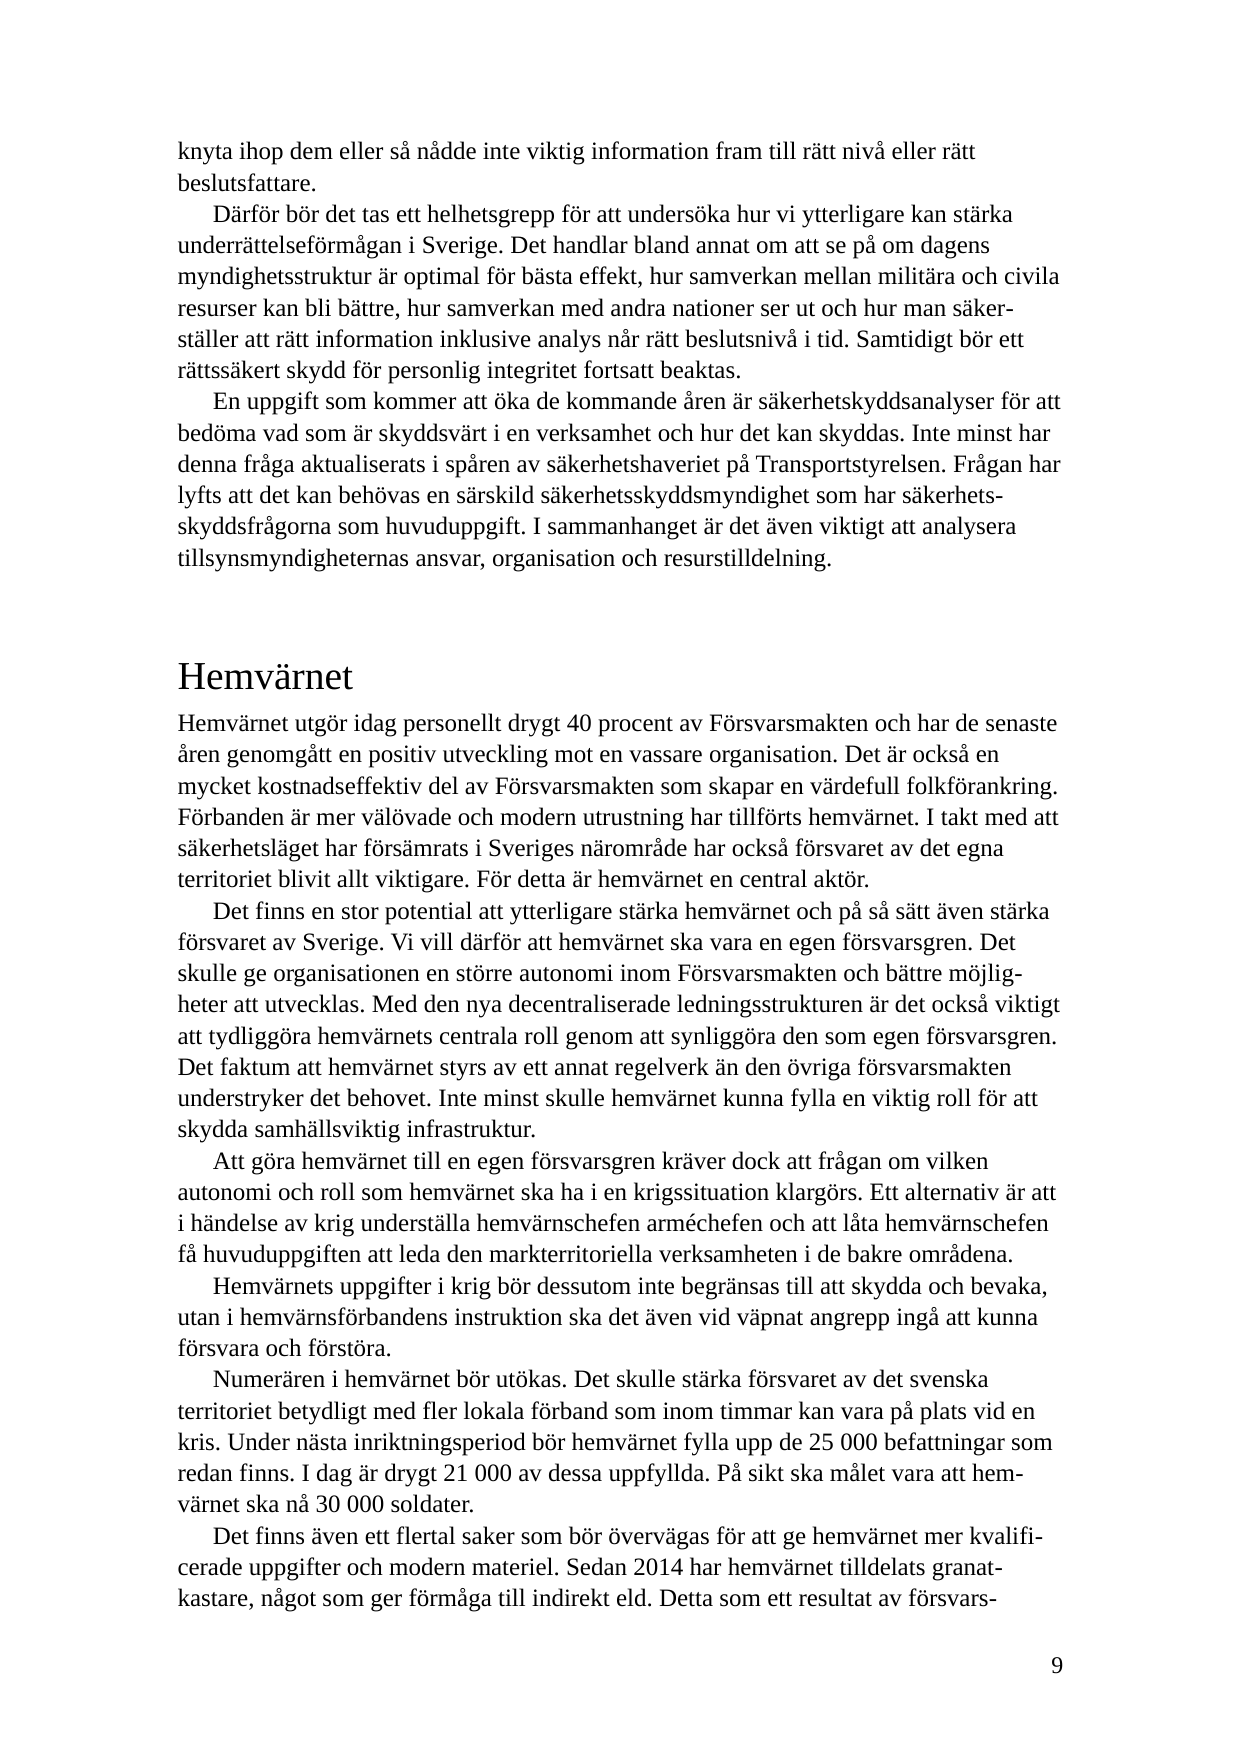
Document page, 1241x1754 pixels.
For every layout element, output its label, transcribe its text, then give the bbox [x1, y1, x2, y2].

text En uppgift som kommer att öka de kommande åren är säkerhetskyddsanalyser för att bedöma vad som är skyddsvärt i en verksamhet och hur det kan skyddas. Inte minst har denna fråga aktualiserats i spåren av säkerhetshaveriet på Transportstyrelsen. Frågan har lyfts att det kan behövas en särskild säkerhetsskyddsmyndighet som har säkerhetsskyddsfrågorna som huvuduppgift. I sammanhanget är det även viktigt att analysera tillsynsmyndigheternas ansvar, organisation och resurstilldelning. [177, 384, 1063, 571]
text Hemvärnet utgör idag personellt drygt 40 procent av Försvarsmakten och har de senaste åren genomgått en positiv utveckling mot en vassare organisation. Det är också en mycket kostnadseffektiv del av Försvarsmakten som skapar en värdefull folkförankring. Förbanden är mer välövade och modern utrustning har tillförts hemvärnet. I takt med att säkerhetsläget har försämrats i Sveriges närområde har också försvaret av det egna territoriet blivit allt viktigare. För detta är hemvärnet en central aktör. [177, 706, 1063, 893]
text Hemvärnets uppgifter i krig bör dessutom inte begränsas till att skydda och bevaka, utan i hemvärnsförbandens instruktion ska det även vid väpnat angrepp ingå att kunna försvara och förstöra. [177, 1268, 1063, 1362]
text Att göra hemvärnet till en egen försvarsgren kräver dock att frågan om vilken autonomi och roll som hemvärnet ska ha i en krigssituation klargörs. Ett alternativ är att i händelse av krig underställa hemvärnschefen arméchefen och att låta hemvärnschefen få huvuduppgiften att leda den markterritoriella verksamheten i de bakre områdena. [177, 1143, 1063, 1268]
text Därför bör det tas ett helhetsgrepp för att undersöka hur vi ytterligare kan stärka underrättelseförmågan i Sverige. Det handlar bland annat om att se på om dagens myndighetsstruktur är optimal för bästa effekt, hur samverkan mellan militära och civila resurser kan bli bättre, hur samverkan med andra nationer ser ut och hur man säkerställer att rätt information inklusive analys når rätt beslutsnivå i tid. Samtidigt bör ett rättssäkert skydd för personlig integritet fortsatt beaktas. [177, 196, 1063, 384]
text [177, 134, 1063, 196]
text Numerären i hemvärnet bör utökas. Det skulle stärka försvaret av det svenska territoriet betydligt med fler lokala förband som inom timmar kan vara på plats vid en kris. Under nästa inriktningsperiod bör hemvärnet fylla upp de 25 000 befattningar som redan finns. I dag är drygt 21 000 av dessa uppfyllda. På sikt ska målet vara att hemvärnet ska nå 30 000 soldater. [177, 1362, 1063, 1518]
subtitle Hemvärnet [177, 657, 1063, 697]
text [177, 1518, 1063, 1612]
text Det finns en stor potential att ytterligare stärka hemvärnet och på så sätt även stärka försvaret av Sverige. Vi vill därför att hemvärnet ska vara en egen försvarsgren. Det skulle ge organisationen en större autonomi inom Försvarsmakten och bättre möjligheter att utvecklas. Med den nya decentraliserade ledningsstrukturen är det också viktigt att tydliggöra hemvärnets centrala roll genom att synliggöra den som egen försvarsgren. Det faktum att hemvärnet styrs av ett annat regelverk än den övriga försvarsmakten understryker det behovet. Inte minst skulle hemvärnet kunna fylla en viktig roll för att skydda samhällsviktig infrastruktur. [177, 893, 1063, 1143]
